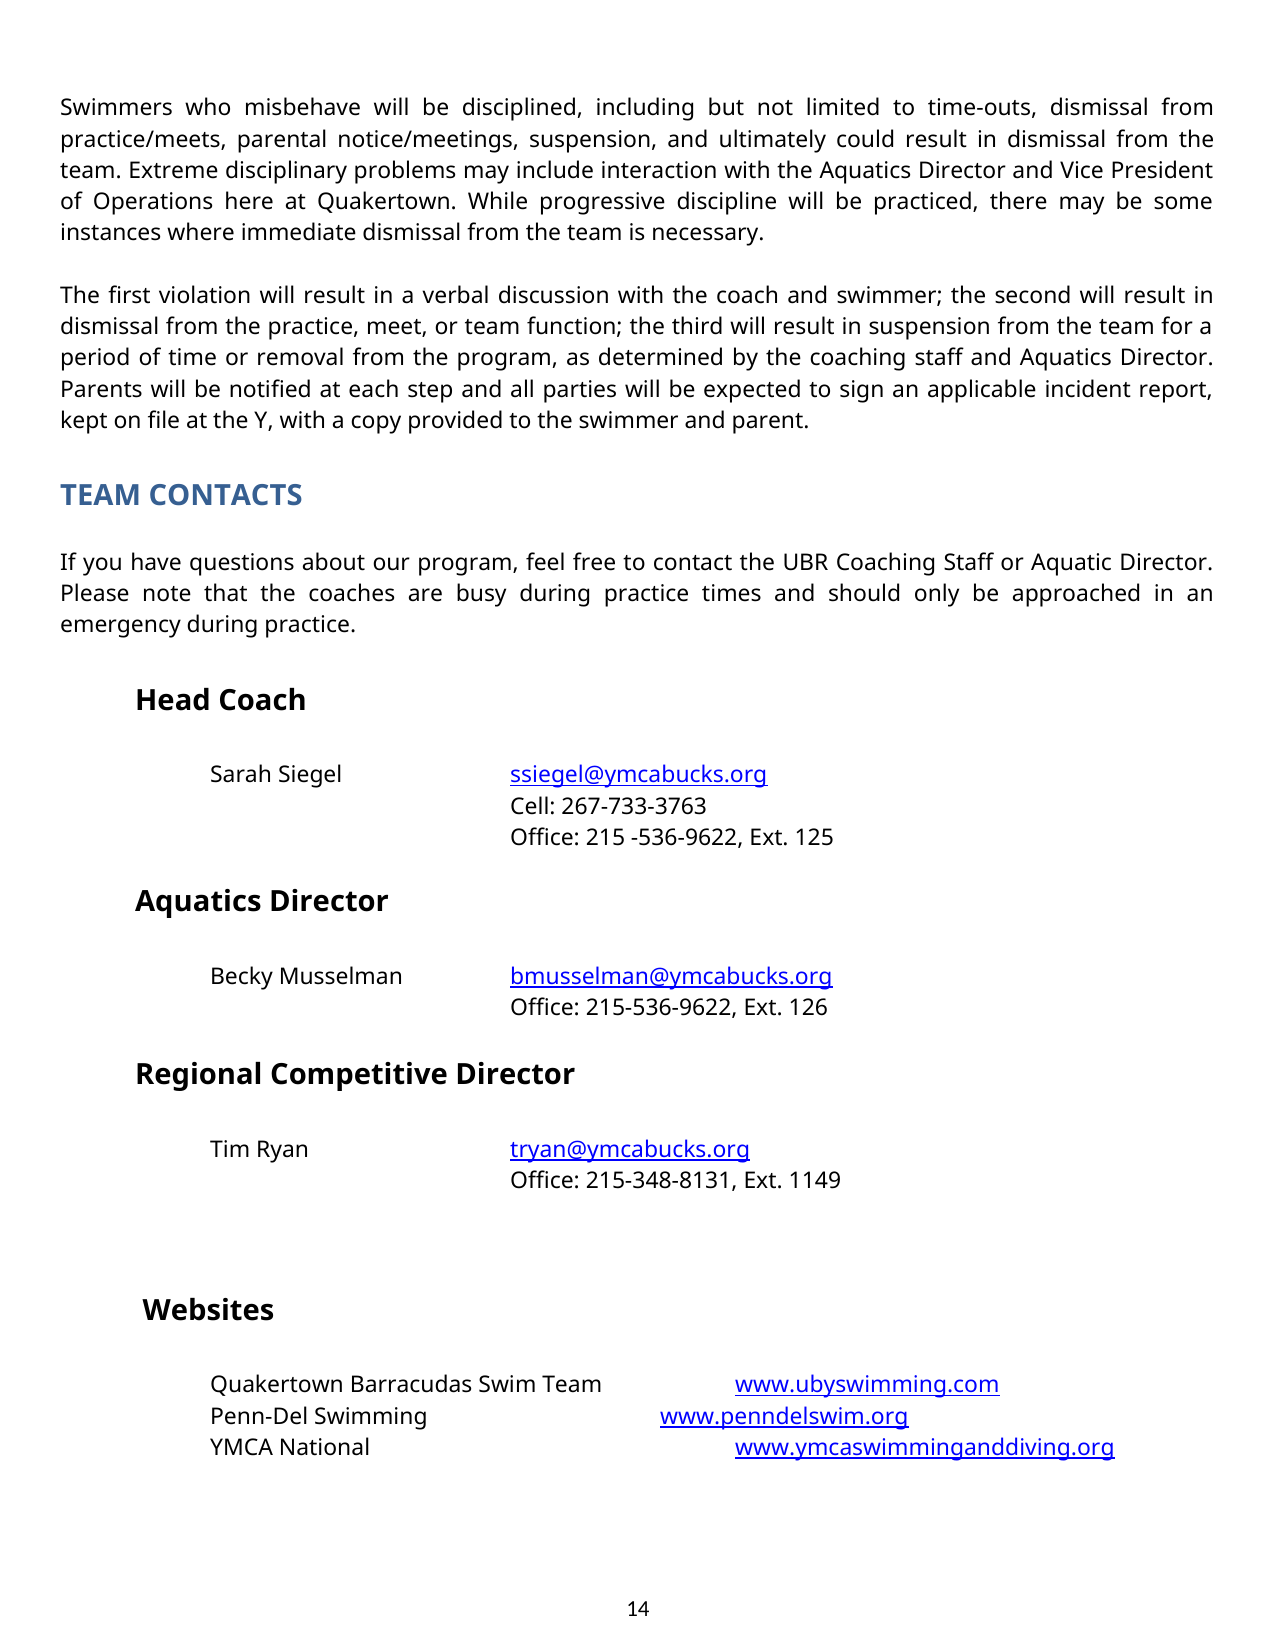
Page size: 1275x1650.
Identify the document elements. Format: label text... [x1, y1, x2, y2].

text Aquatics Director [60, 880, 1215, 920]
text Regional Competitive Director [60, 1053, 1215, 1093]
text Penn-Del Swimming www.penndelswim.org [135, 1399, 1215, 1431]
text YMCA National www.ymcaswimminganddiving.org [135, 1431, 1215, 1462]
text The first violation will result in a verbal discussion with the coach and swimmer; the second will result in dismissal from the practice, meet, or team function; the third will result in suspension from the team for a period of time or removal from the program, as determined by the coaching staff and Aquatics Director. Parents will be notified at each step and all parties will be expected to sign an applicable incident report, kept on file at the Y, with a copy provided to the swimmer and parent. [60, 279, 1215, 435]
text Head Coach [60, 679, 1215, 719]
text Quakertown Barracudas Swim Team www.ubyswimming.com [135, 1368, 1215, 1399]
text Office: 215-536-9622, Ext. 126 [510, 991, 1215, 1022]
text Office: 215-348-8131, Ext. 1149 [60, 1164, 1215, 1195]
text Swimmers who misbehave will be disciplined, including but not limited to time-outs, dismissal from practice/meets, parental notice/meetings, suspension, and ultimately could result in dismissal from the team. Extreme disciplinary problems may include interaction with the Aquatics Director and Vice President of Operations here at Quakertown. While progressive discipline will be practiced, there may be some instances where immediate dismissal from the team is necessary. [60, 91, 1215, 247]
text Tim Ryan tryan@ymcabucks.org [60, 1133, 1215, 1164]
text Becky Musselman bmusselman@ymcabucks.org [210, 959, 1215, 991]
text If you have questions about our program, feel free to contact the UBR Coaching Staff or Aquatic Director. Please note that the coaches are busy during practice times and should only be approached in an emergency during practice. [60, 546, 1215, 639]
text Office: 215 -536-9622, Ext. 125 [510, 821, 1215, 852]
text Sarah Siegel ssiegel@ymcabucks.org [210, 758, 1215, 790]
text Websites [60, 1289, 1215, 1329]
text TEAM CONTACTS [60, 475, 1215, 514]
text Cell: 267-733-3763 [510, 790, 1215, 821]
